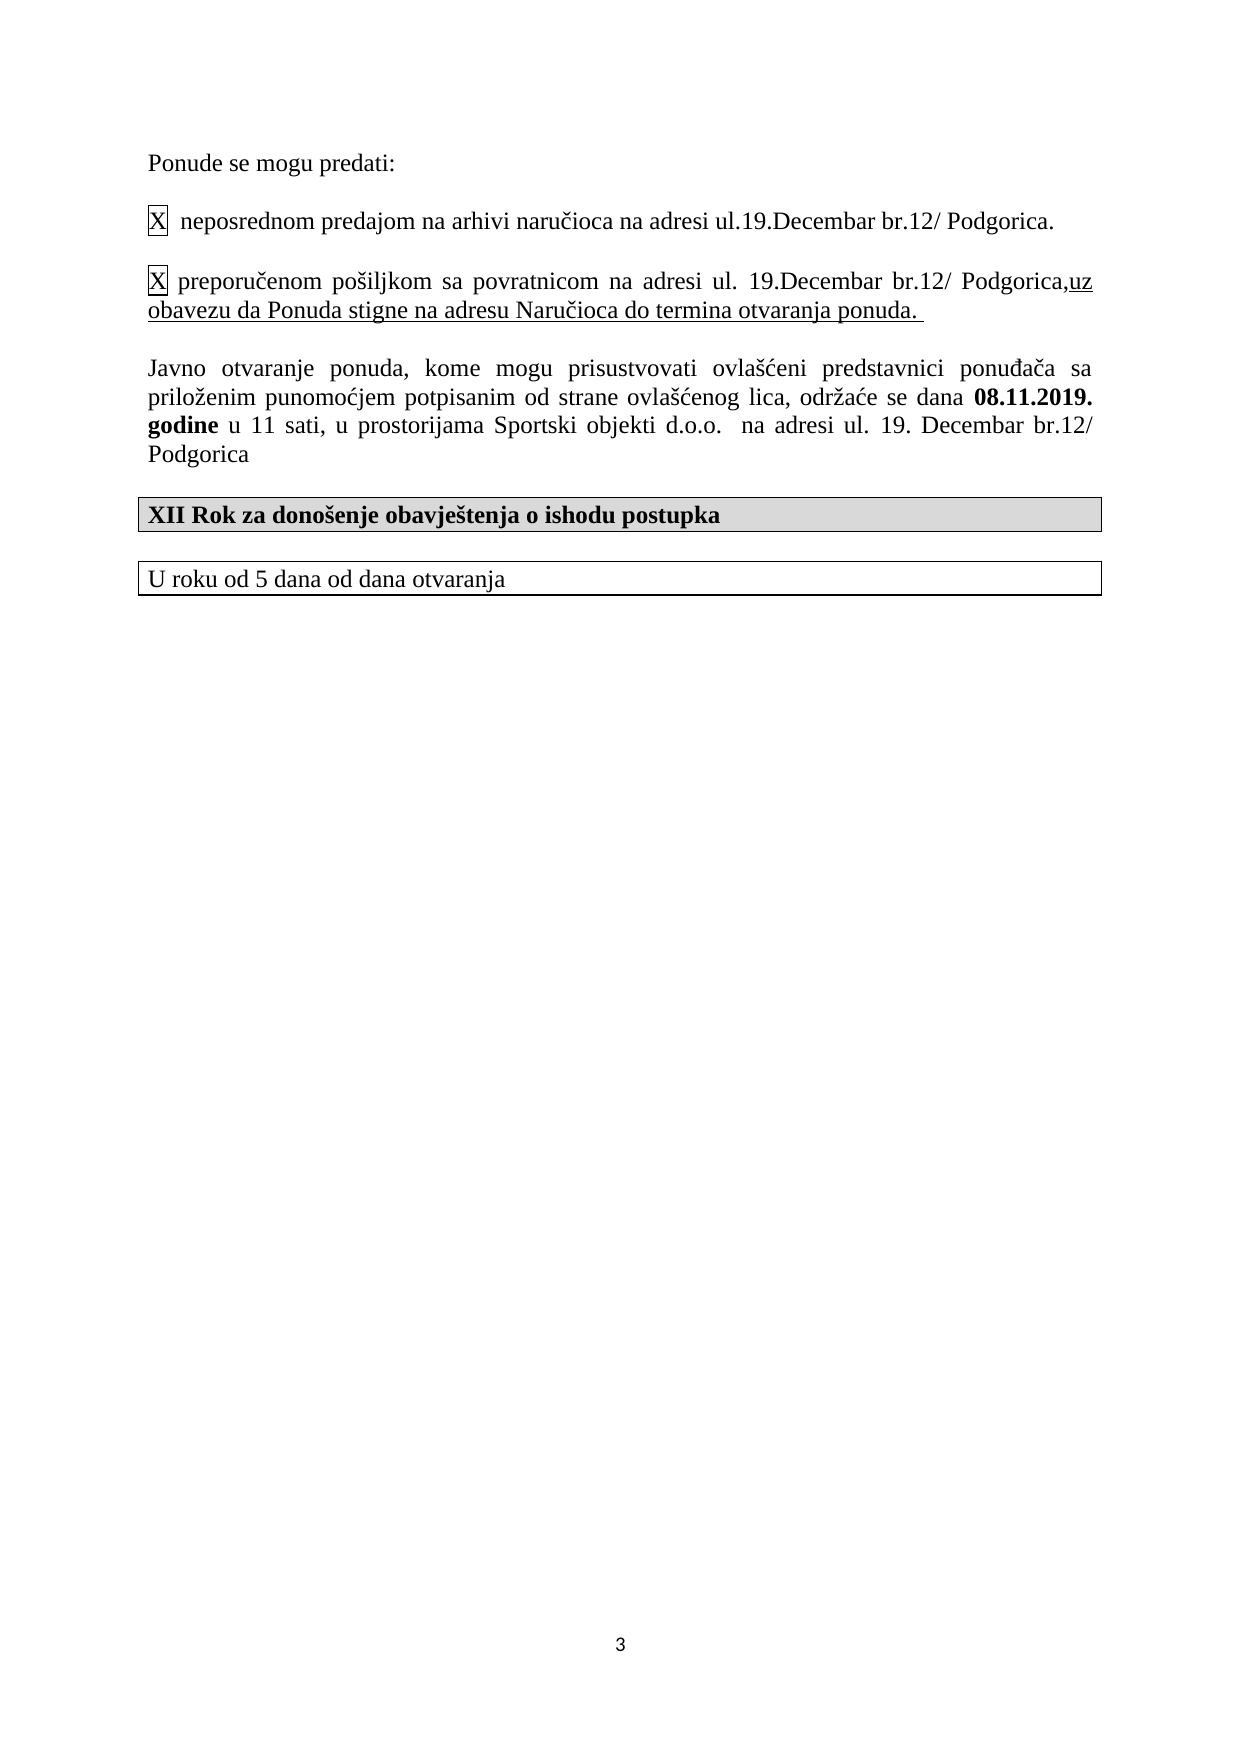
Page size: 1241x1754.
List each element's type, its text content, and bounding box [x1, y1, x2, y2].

text XII Rok za donošenje obavještenja o ishodu postupka [139, 498, 1101, 531]
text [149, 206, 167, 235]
text Ponude se mogu predati: [148, 148, 1093, 176]
text Javno otvaranje ponuda, kome mogu prisustvovati ovlašćeni predstavnici ponuđača sa priloženim punomoćjem potpisanim od strane ovlašćenog lica, održaće se dana 08.11.2019. godine u 11 sati, u prostorijama Sportski objekti d.o.o. na adresi ul. 19. Decembar br.12/ Podgorica [148, 353, 1093, 468]
text U roku od 5 dana od dana otvaranja [139, 562, 1101, 594]
text X preporučenom pošiljkom sa povratnicom na adresi ul. 19.Decembar br.12/ Podgorica,uz obavezu da Ponuda stigne na adresu Naručioca do termina otvaranja ponuda. [148, 265, 1093, 324]
text X neposrednom predajom na arhivi naručioca na adresi ul.19.Decembar br.12/ Podgorica. [168, 205, 1093, 236]
